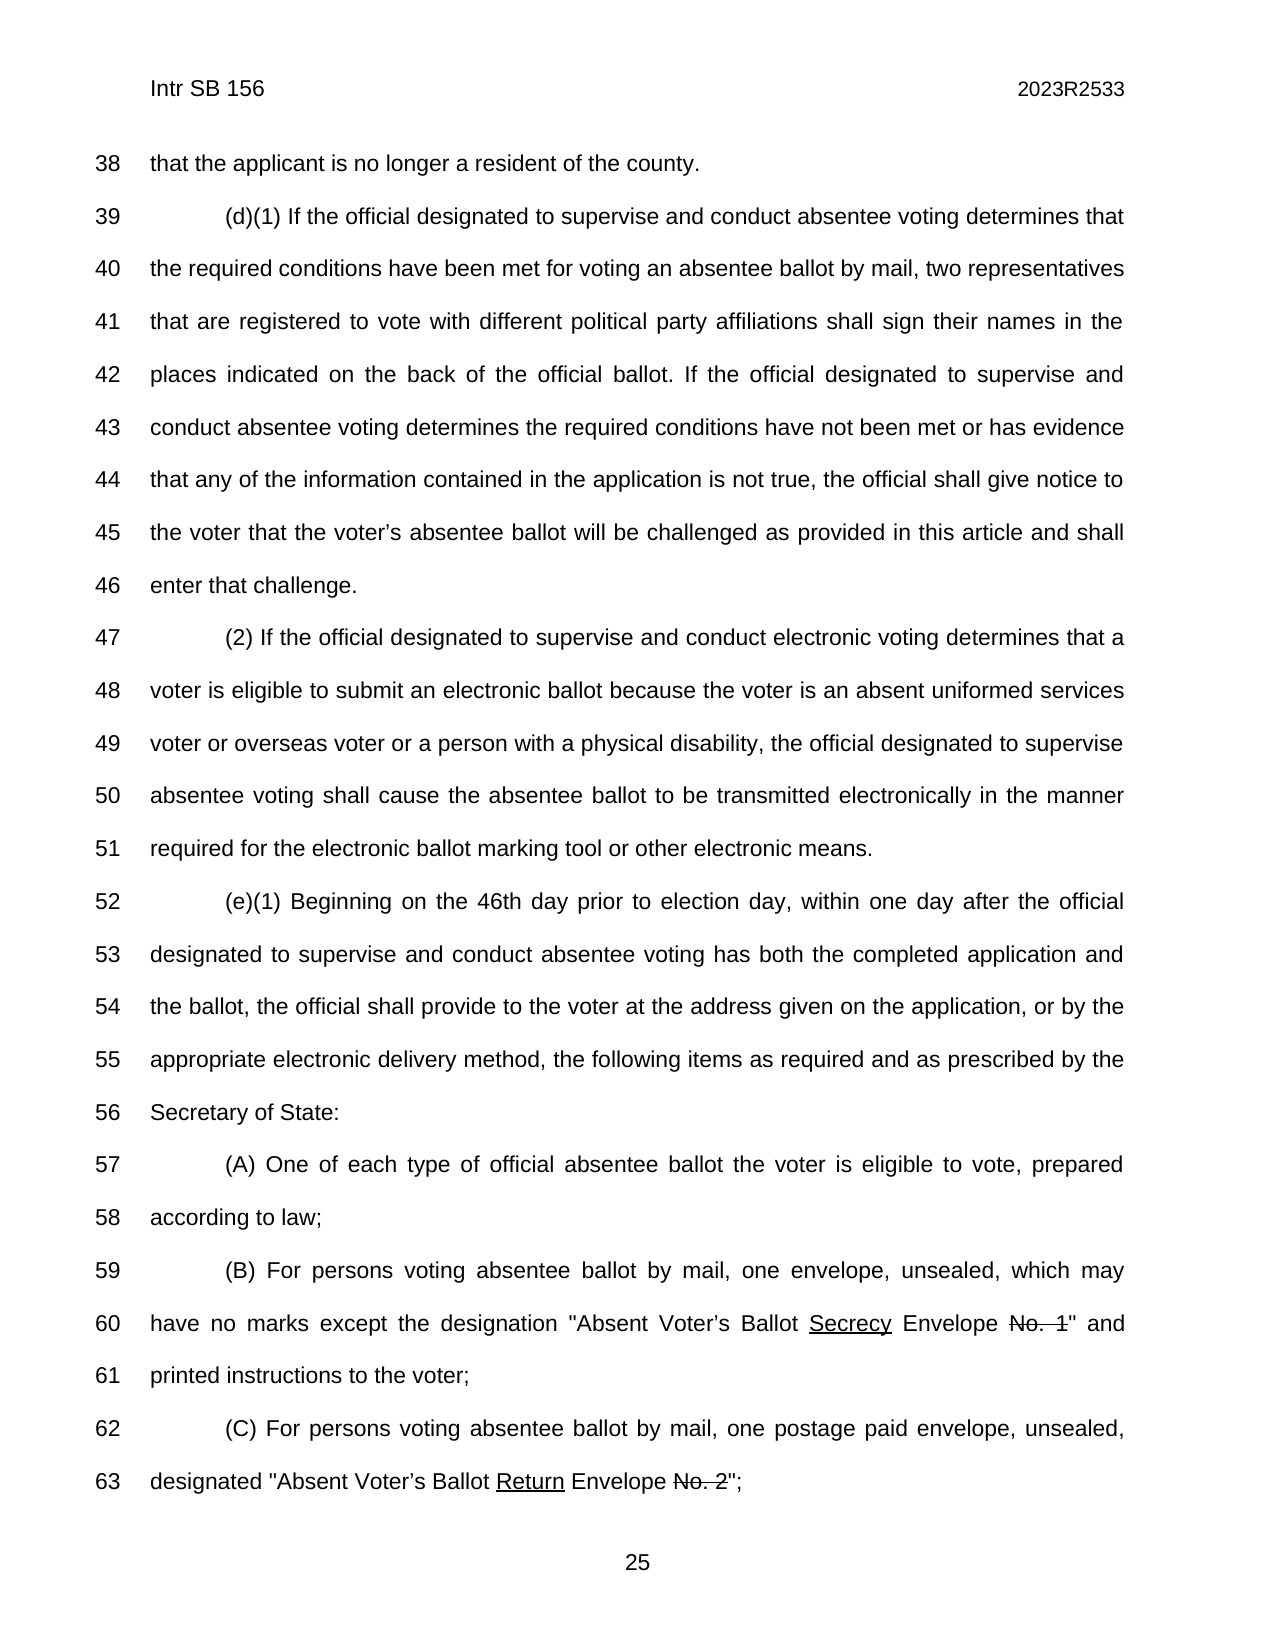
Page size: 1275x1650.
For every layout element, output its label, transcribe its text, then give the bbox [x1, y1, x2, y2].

text (A) One of each type of official absentee ballot the voter is eligible to vote, prepared according to law; [150, 1151, 1125, 1231]
text (C) For persons voting absentee ballot by mail, one postage paid envelope, unsealed, designated "Absent Voter’s Ballot Return Envelope No. 2"; [150, 1415, 1125, 1494]
text (2) If the official designated to supervise and conduct electronic voting determines that a voter is eligible to submit an electronic ballot because the voter is an absent uniformed services voter or overseas voter or a person with a physical disability, the official designated to supervise absentee voting shall cause the absentee ballot to be transmitted electronically in the manner required for the electronic ballot marking tool or other electronic means. [150, 624, 1125, 862]
text (B) For persons voting absentee ballot by mail, one envelope, unsealed, which may have no marks except the designation "Absent Voter’s Ballot Secrecy Envelope No. 1" and printed instructions to the voter; [150, 1257, 1125, 1389]
text (e)(1) Beginning on the 46th day prior to election day, within one day after the official designated to supervise and conduct absentee voting has both the completed application and the ballot, the official shall provide to the voter at the address given on the application, or by the appropriate electronic delivery method, the following items as required and as prescribed by the Secretary of State: [150, 888, 1125, 1125]
text (d)(1) If the official designated to supervise and conduct absentee voting determines that the required conditions have been met for voting an absentee ballot by mail, two representatives that are registered to vote with different political party affiliations shall sign their names in the places indicated on the back of the official ballot. If the official designated to supervise and conduct absentee voting determines the required conditions have not been met or has evidence that any of the information contained in the application is not true, the official shall give notice to the voter that the voter’s absentee ballot will be challenged as provided in this article and shall enter that challenge. [150, 203, 1125, 598]
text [150, 150, 1125, 176]
